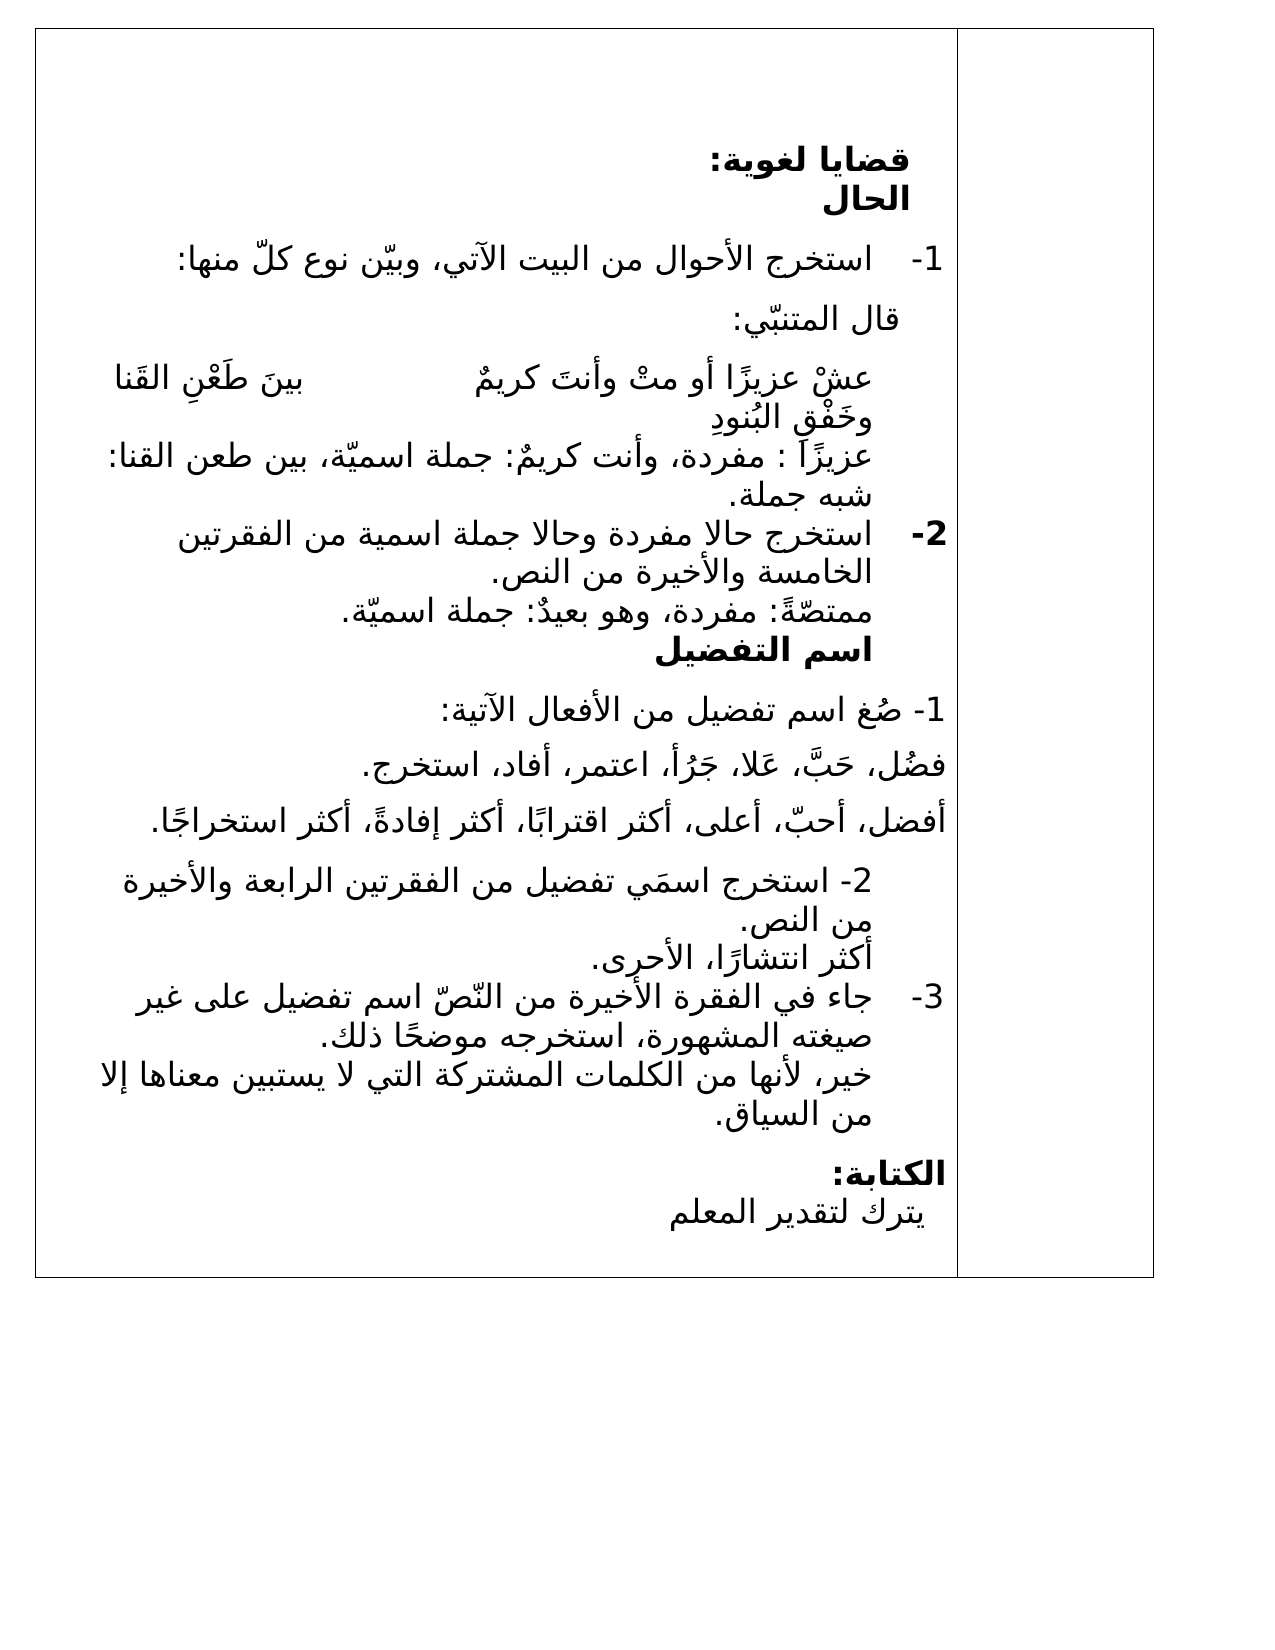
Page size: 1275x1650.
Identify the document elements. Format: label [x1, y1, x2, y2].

table_cell [958, 29, 1153, 1277]
table_cell [36, 29, 957, 1277]
